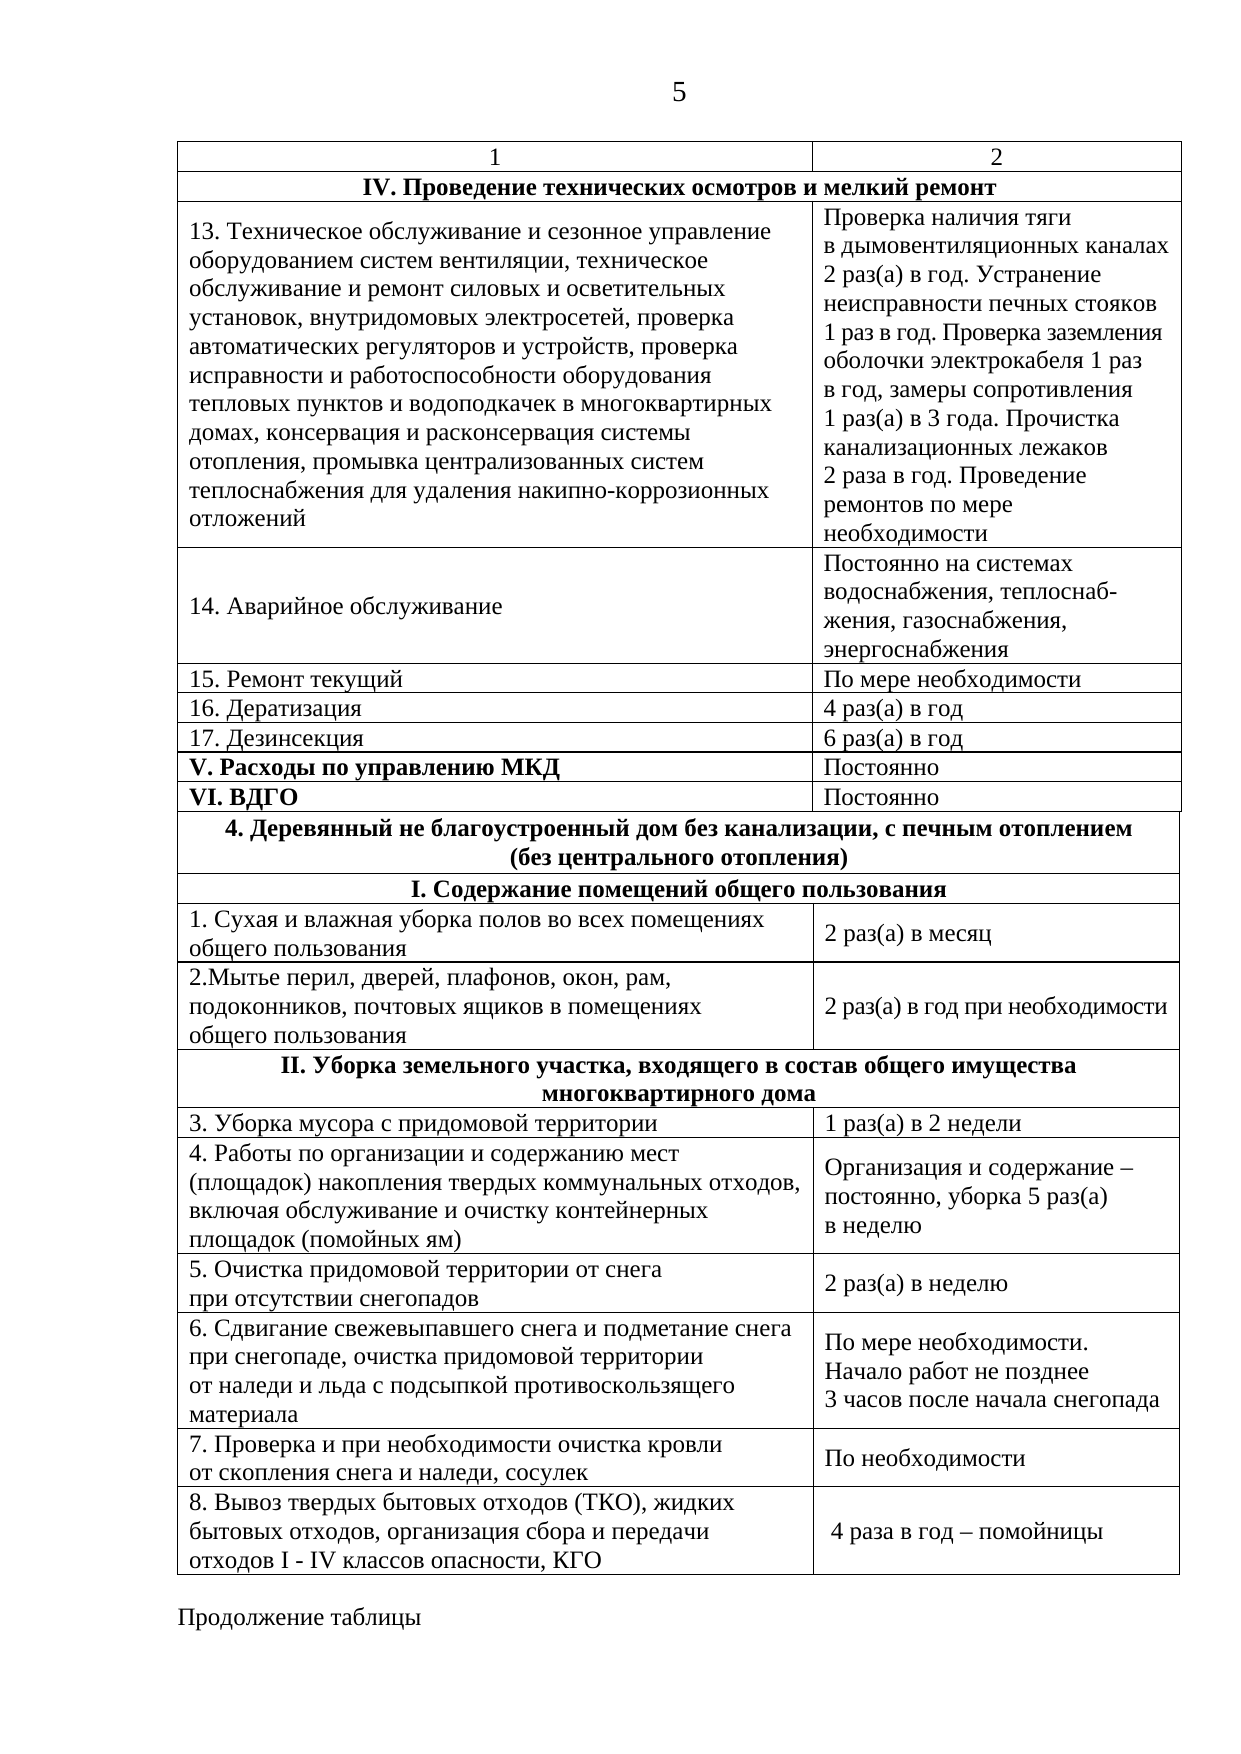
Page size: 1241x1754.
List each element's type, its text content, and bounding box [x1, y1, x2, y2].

table_cell 2.Мытье перил, дверей, плафонов, окон, рам, подоконников, почтовых ящиков в помещениях общего пользования [178, 963, 813, 1049]
table_cell IV. Проведение технических осмотров и мелкий ремонт [178, 172, 1181, 201]
table_cell VI. ВДГО [178, 782, 812, 811]
table_cell 1. Сухая и влажная уборка полов во всех помещениях общего пользования [178, 904, 813, 961]
table_cell 16. Дератизация [178, 693, 812, 722]
table_cell Организация и содержание – постоянно, уборка 5 раз(а) в неделю [814, 1138, 1179, 1253]
table_cell 13. Техническое обслуживание и сезонное управление оборудованием систем вентиляции, техническое обслуживание и ремонт силовых и осветительных установок, внутридомовых электросетей, проверка автоматических регуляторов и устройств, проверка исправности и работоспособности оборудования тепловых пунктов и водоподкачек в многоквартирных домах, консервация и расконсервация системы отопления, промывка централизованных систем теплоснабжения для удаления накипно-коррозионных отложений [178, 202, 812, 547]
table_cell I. Содержание помещений общего пользования [178, 874, 1179, 903]
table_cell Постоянно [813, 782, 1181, 811]
table_cell 4. Работы по организации и содержанию мест (площадок) накопления твердых коммунальных отходов, включая обслуживание и очистку контейнерных площадок (помойных ям) [178, 1138, 813, 1253]
table_cell 8. Вывоз твердых бытовых отходов (ТКО), жидких бытовых отходов, организация сбора и передачи отходов I - IV классов опасности, КГО [178, 1487, 813, 1573]
table_header 2 [813, 142, 1181, 171]
table_cell Постоянно [813, 753, 1181, 781]
table_cell 6. Сдвигание свежевыпавшего снега и подметание снега при снегопаде, очистка придомовой территории от наледи и льда c подсыпкой противоскользящего материала [178, 1313, 813, 1428]
table_cell 14. Аварийное обслуживание [178, 548, 812, 663]
table_cell 1 раз(а) в 2 недели [814, 1108, 1179, 1137]
table_cell 7. Проверка и при необходимости очистка кровли от скопления снега и наледи, сосулек [178, 1429, 813, 1486]
table_cell Проверка наличия тяги в дымовентиляционных каналах 2 раз(а) в год. Устранение неисправности печных стояков 1 раз в год. Проверка заземления оболочки электрокабеля 1 раз в год, замеры сопротивления 1 раз(а) в 3 года. Прочистка канализационных лежаков 2 раза в год. Проведение ремонтов по мере необходимости [813, 202, 1181, 547]
table_cell II. Уборка земельного участка, входящего в состав общего имущества многоквартирного дома [178, 1050, 1179, 1107]
table_cell V. Расходы по управлению МКД [178, 753, 812, 781]
table_cell 2 раз(а) в месяц [814, 904, 1179, 961]
table_cell 5. Очистка придомовой территории от снега при отсутствии снегопадов [178, 1254, 813, 1312]
table_cell По мере необходимости течение года [813, 664, 1181, 692]
table_cell 3. Уборка мусора с придомовой территории [178, 1108, 813, 1137]
table_cell 6 раз(а) в год [813, 723, 1181, 751]
table_cell Постоянно на системах водоснабжения, теплоснаб-жения, газоснабжения, энергоснабжения [813, 548, 1181, 663]
table_cell По необходимости [814, 1429, 1179, 1486]
table_cell 4. Деревянный не благоустроенный дом без канализации, с печным отоплением (без центрального отопления) [178, 812, 1179, 873]
table_cell 4 раза в год – помойницы [814, 1487, 1179, 1573]
table_cell 15. Ремонт текущий [178, 664, 812, 692]
table_cell По мере необходимости. Начало работ не позднее 3 часов после начала снегопада [814, 1313, 1179, 1428]
table_cell 2 раз(а) в год при необходимости [814, 963, 1179, 1049]
table_cell 2 раз(а) в неделю [814, 1254, 1179, 1312]
table_header 1 [178, 142, 812, 171]
table_cell 17. Дезинсекция [178, 723, 812, 751]
text Продолжение таблицы [177, 1603, 1181, 1631]
table_cell 4 раз(а) в год [813, 693, 1181, 722]
